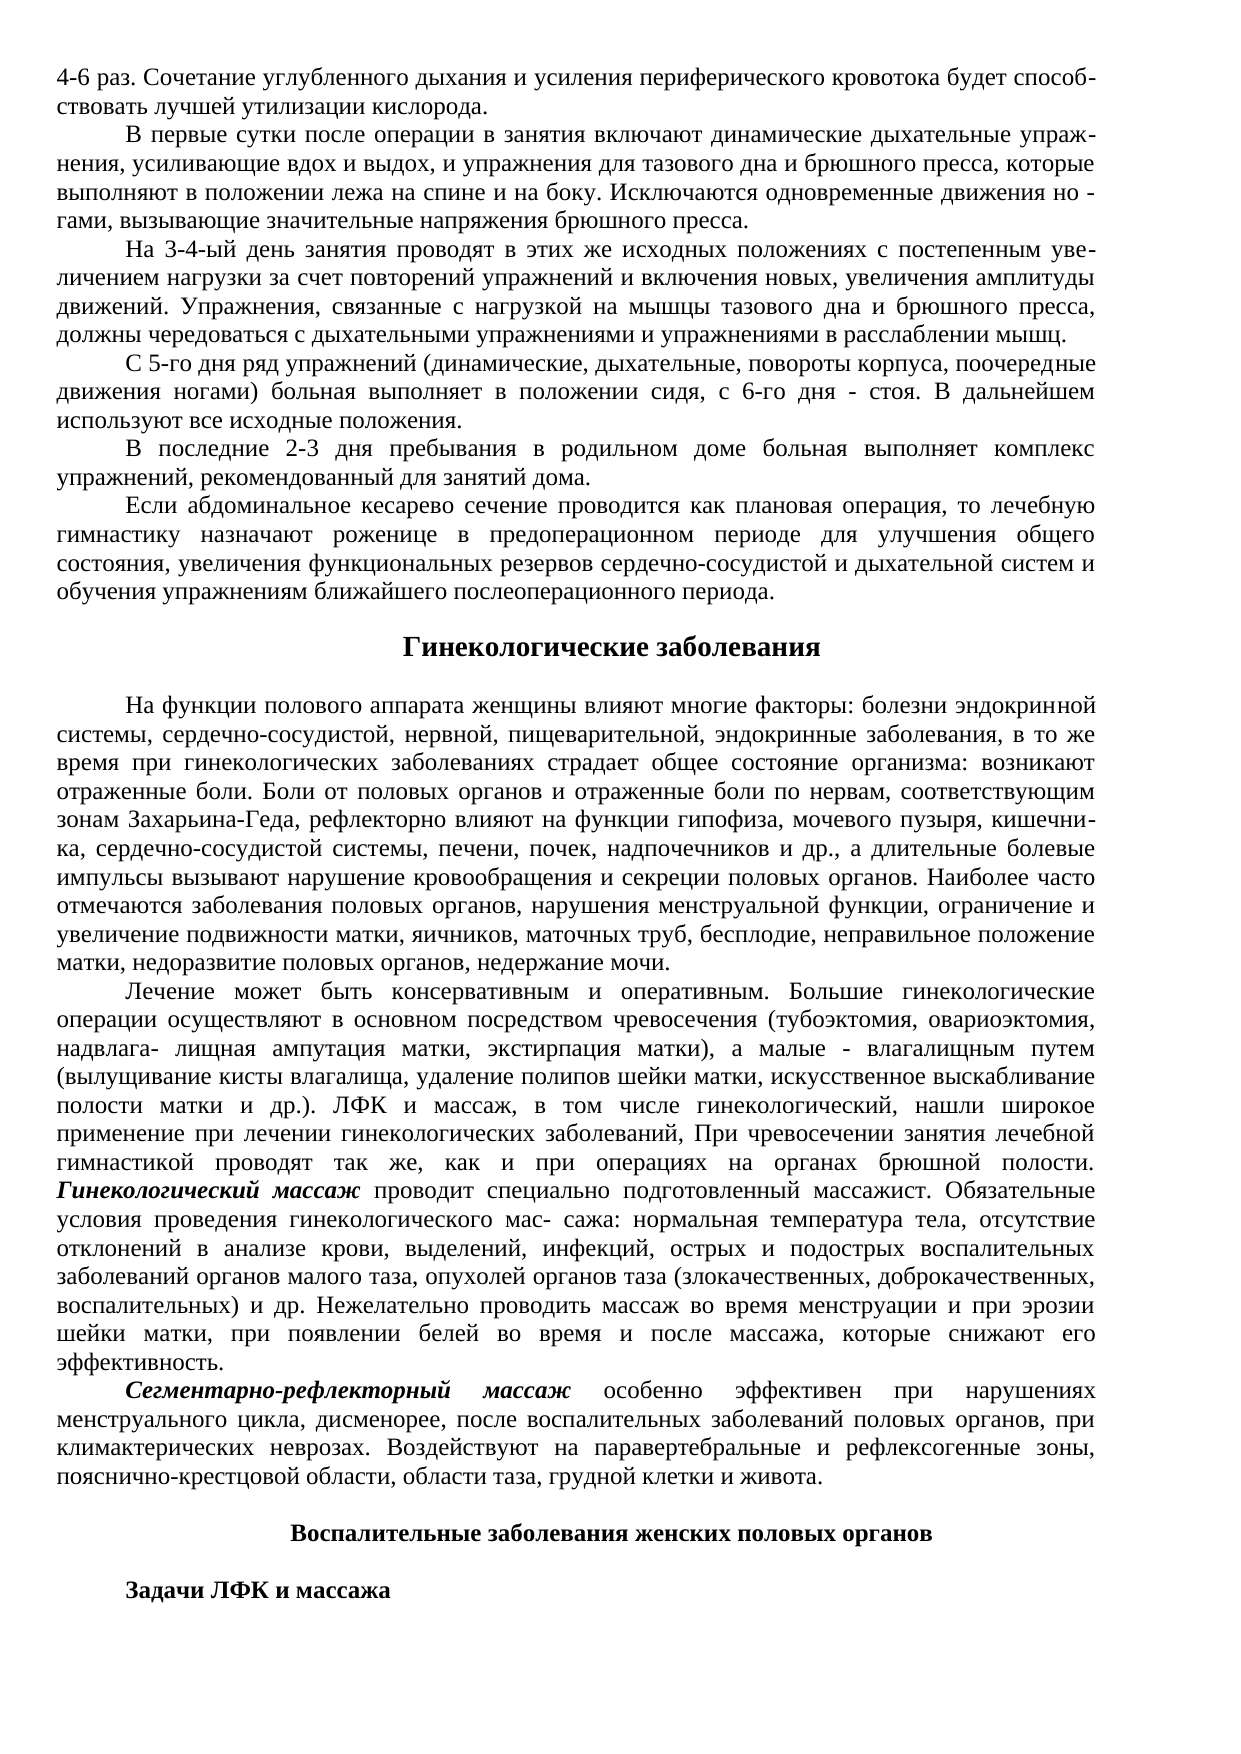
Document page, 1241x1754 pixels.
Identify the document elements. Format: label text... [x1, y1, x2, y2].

text Задачи ЛФК и массажа [56, 1576, 1096, 1604]
text Гинекологические заболевания [58, 634, 1096, 662]
text На 3-4-ый день занятия проводят в этих же исходных положениях с постепенным увеличением нагрузки за счет повторений упражнений и включения новых, увеличения амплитуды движений. Упражнения, связанные с нагрузкой на мышцы тазового дна и брюшного пресса, должны чередоваться с дыхательными упражнениями и упражнениями в расслаблении мышц. [56, 234, 1096, 348]
text Сегментарно-рефлекторный массаж особенно эффективен при нарушениях менструального цикла, дисменорее, после воспалительных заболеваний половых органов, при климактерических неврозах. Воздействуют на паравертебральные и рефлексогенные зоны, пояснично-крестцовой области, области таза, грудной клетки и живота. [56, 1376, 1096, 1490]
text В первые сутки после операции в занятия включают динамические дыхательные упражнения, усиливающие вдох и выдох, и упражнения для тазового дна и брюшного пресса, которые выполняют в положении лежа на спине и на боку. Исключаются одновременные движения но - гами, вызывающие значительные напряжения брюшного пресса. [56, 120, 1096, 234]
text С 5-го дня ряд упражнений (динамические, дыхательные, повороты корпуса, поочередные движения ногами) больная выполняет в положении сидя, с 6-го дня - стоя. В дальнейшем используют все исходные положения. [56, 348, 1096, 434]
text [56, 63, 1096, 120]
text На функции полового аппарата женщины влияют многие факторы: болезни эндокринной системы, сердечно-сосудистой, нервной, пищеварительной, эндокринные заболевания, в то же время при гинекологических заболеваниях страдает общее состояние организма: возникают отраженные боли. Боли от половых органов и отраженные боли по нервам, соответствующим зонам Захарьина-Геда, рефлекторно влияют на функции гипофиза, мочевого пузыря, кишечника, сердечно-сосудистой системы, печени, почек, надпочечников и др., а длительные болевые импульсы вызывают нарушение кровообращения и секреции половых органов. Наиболее часто отмечаются заболевания половых органов, нарушения менструальной функции, ограничение и увеличение подвижности матки, яичников, маточных труб, бесплодие, неправильное положение матки, недоразвитие половых органов, недержание мочи. [56, 691, 1096, 976]
text Если абдоминальное кесарево сечение проводится как плановая операция, то лечебную гимнастику назначают роженице в предоперационном периоде для улучшения общего состояния, увеличения функциональных резервов сердечно-сосудистой и дыхательной систем и обучения упражнениям ближайшего послеоперационного периода. [56, 491, 1096, 605]
text Лечение может быть консервативным и оперативным. Большие гинекологические операции осуществляют в основном посредством чревосечения (тубоэктомия, овариоэктомия, надвлага- лищная ампутация матки, экстирпация матки), а малые - влагалищным путем (вылущивание кисты влагалища, удаление полипов шейки матки, искусственное выскабливание полости матки и др.). ЛФК и массаж, в том числе гинекологический, нашли широкое применение при лечении гинекологических заболеваний, При чревосечении занятия лечебной гимнастикой проводят так же, как и при операциях на органах брюшной полости. Гинекологический массаж проводит специально подготовленный массажист. Обязательные условия проведения гинекологического мас- сажа: нормальная температура тела, отсутствие отклонений в анализе крови, выделений, инфекций, острых и подострых воспалительных заболеваний органов малого таза, опухолей органов таза (злокачественных, доброкачественных, воспалительных) и др. Нежелательно проводить массаж во время менструации и при эрозии шейки матки, при появлении белей во время и после массажа, которые снижают его эффективность. [56, 976, 1096, 1376]
text Воспалительные заболевания женских половых органов [58, 1518, 1096, 1547]
text В последние 2-3 дня пребывания в родильном доме больная выполняет комплекс упражнений, рекомендованный для занятий дома. [56, 434, 1096, 491]
